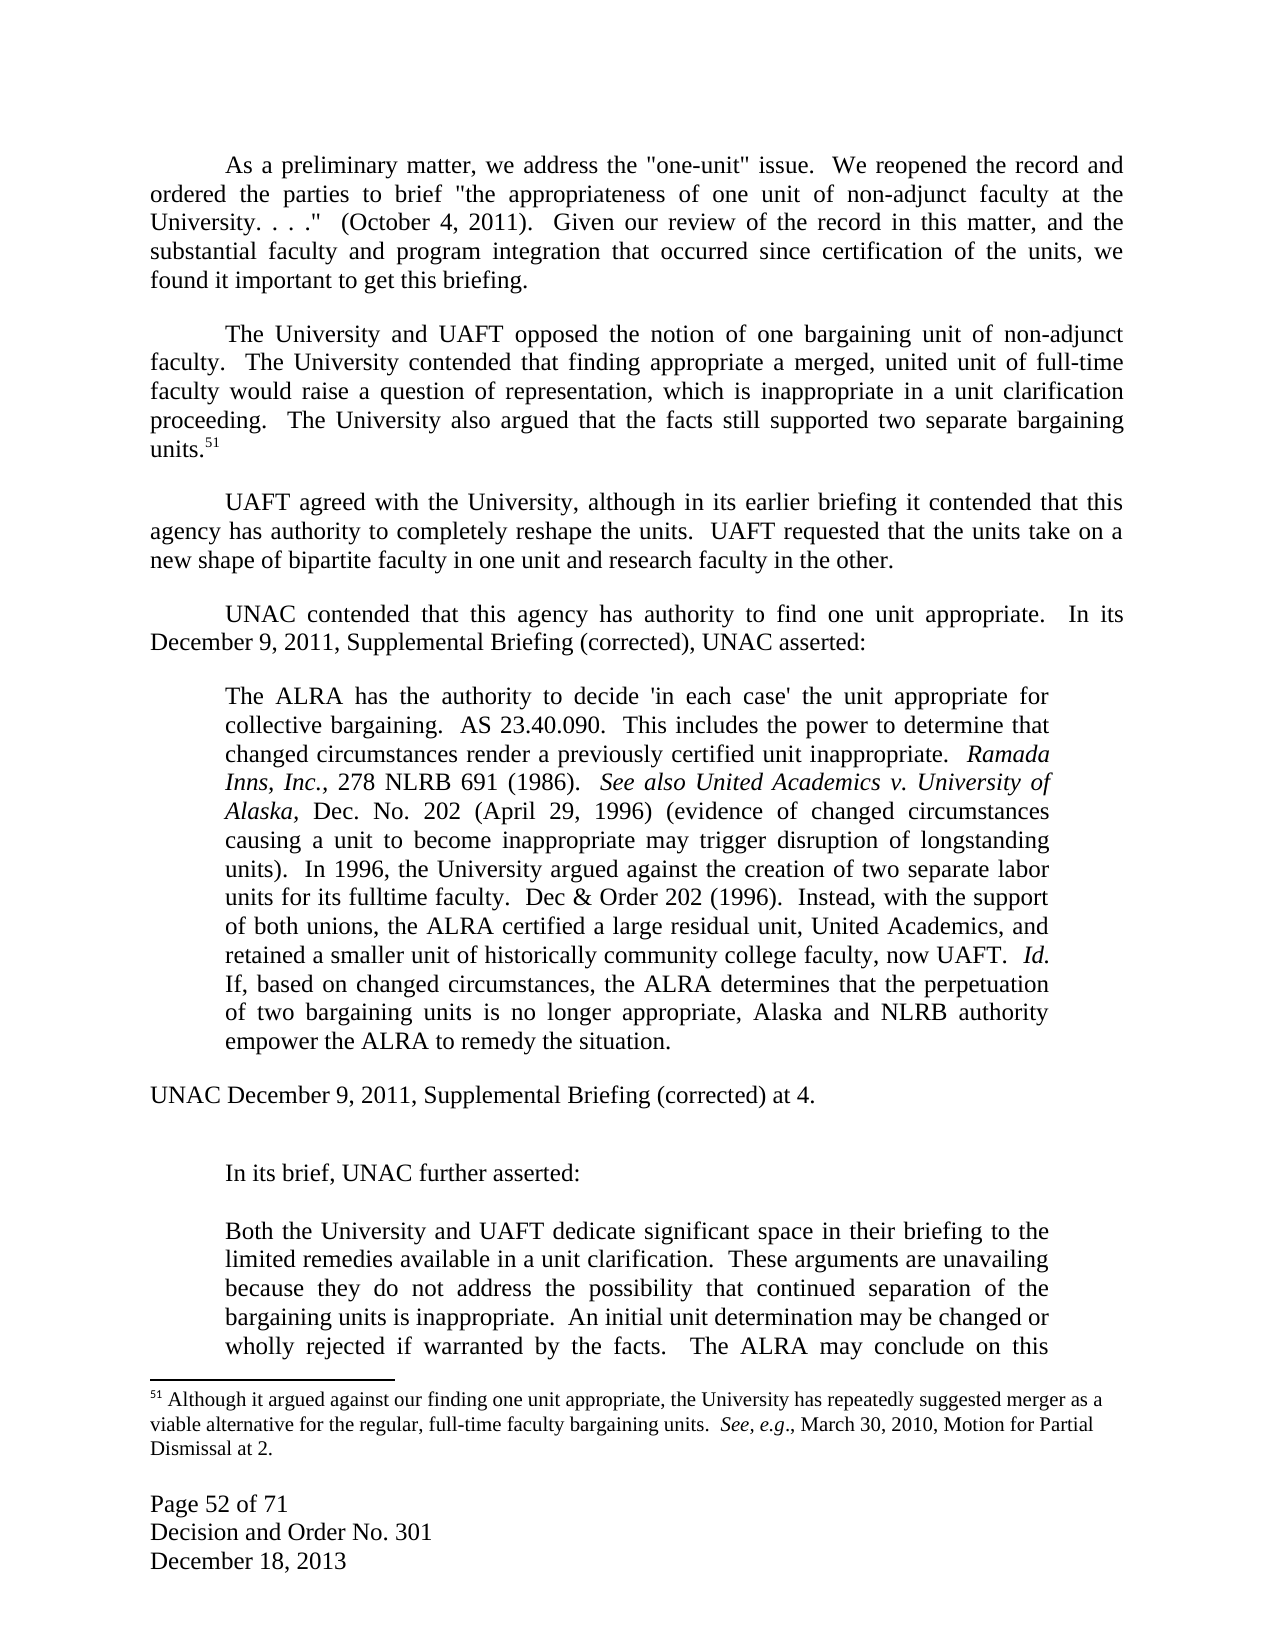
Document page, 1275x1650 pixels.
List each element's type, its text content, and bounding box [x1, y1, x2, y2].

text As a preliminary matter, we address the "one-unit" issue. We reopened the record and ordered the parties to brief "the appropriateness of one unit of non-adjunct faculty at the University. . . ." (October 4, 2011). Given our review of the record in this matter, and the substantial faculty and program integration that occurred since certification of the units, we found it important to get this briefing. [150, 150, 1125, 294]
text UNAC December 9, 2011, Supplemental Briefing (corrected) at 4. [150, 1080, 1125, 1109]
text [225, 1216, 1050, 1359]
text UNAC contended that this agency has authority to find one unit appropriate. In its December 9, 2011, Supplemental Briefing (corrected), UNAC asserted: [150, 599, 1125, 656]
text UAFT agreed with the University, although in its earlier briefing it contended that this agency has authority to completely reshape the units. UAFT requested that the units take on a new shape of bipartite faculty in one unit and research faculty in the other. [150, 487, 1125, 574]
text The University and UAFT opposed the notion of one bargaining unit of non-adjunct faculty. The University contended that finding appropriate a merged, united unit of full-time faculty would raise a question of representation, which is inappropriate in a unit clarification proceeding. The University also argued that the facts still supported two separate bargaining units. [150, 319, 1125, 462]
text The ALRA has the authority to decide 'in each case' the unit appropriate for collective bargaining. AS 23.40.090. This includes the power to determine that changed circumstances render a previously certified unit inappropriate. Ramada Inns, Inc., 278 NLRB 691 (1986). See also United Academics v. University of Alaska, Dec. No. 202 (April 29, 1996) (evidence of changed circumstances causing a unit to become inappropriate may trigger disruption of longstanding units). In 1996, the University argued against the creation of two separate labor units for its fulltime faculty. Dec & Order 202 (1996). Instead, with the support of both unions, the ALRA certified a large residual unit, United Academics, and retained a smaller unit of historically community college faculty, now UAFT. Id. If, based on changed circumstances, the ALRA determines that the perpetuation of two bargaining units is no longer appropriate, Alaska and NLRB authority empower the ALRA to remedy the situation. [225, 681, 1050, 1055]
text In its brief, UNAC further asserted: [150, 1158, 1125, 1187]
